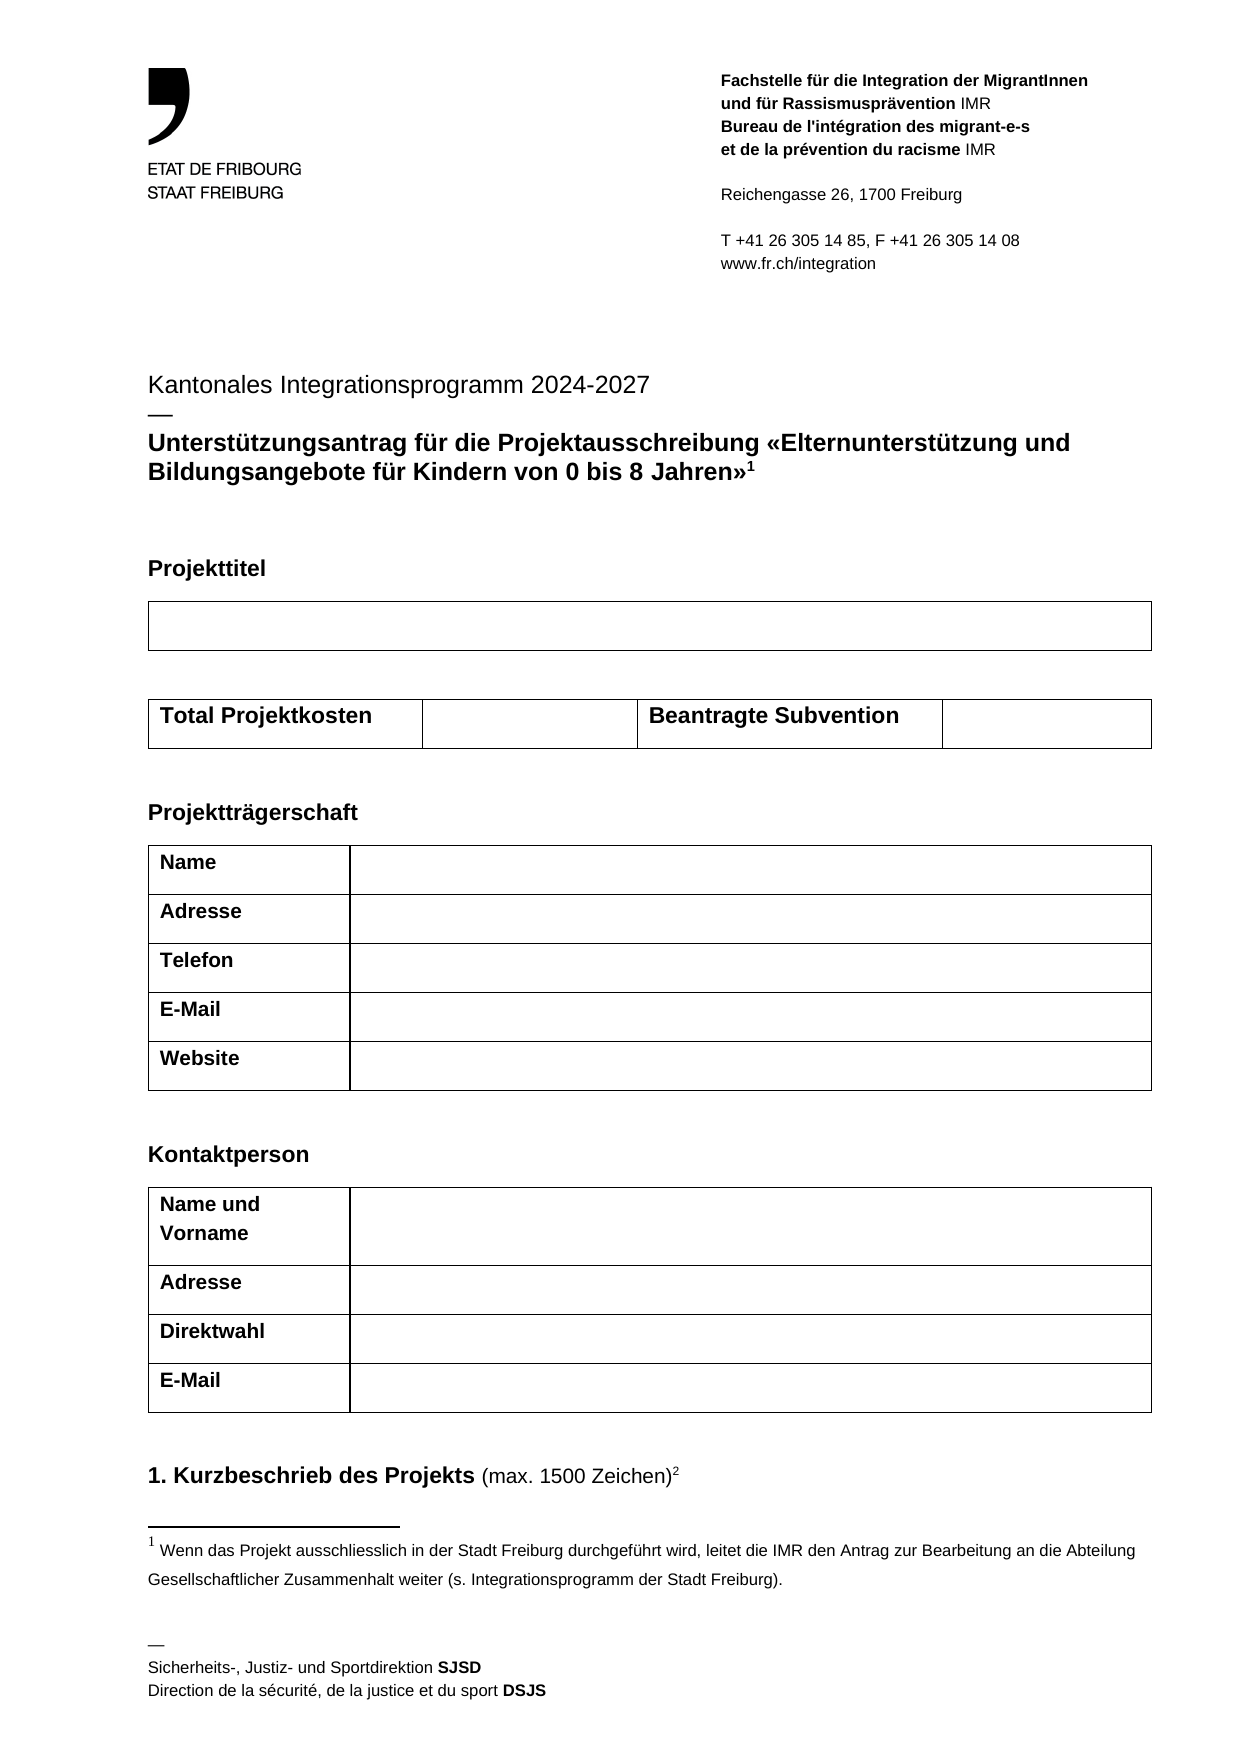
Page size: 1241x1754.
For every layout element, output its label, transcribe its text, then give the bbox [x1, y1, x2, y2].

table_header [351, 846, 1151, 894]
table_cell [351, 993, 1151, 1041]
table_cell [351, 895, 1151, 943]
picture [147, 68, 301, 199]
table_header [351, 1188, 1151, 1265]
text Projekttitel [148, 553, 1152, 582]
table_cell Adresse [149, 895, 349, 943]
table_header [423, 700, 637, 748]
table_cell [351, 1266, 1151, 1314]
table_header Name [149, 846, 349, 894]
table_cell Telefon [149, 944, 349, 992]
table_cell Website [149, 1042, 349, 1090]
text 1. Kurzbeschrieb des Projekts (max. 1500 Zeichen) [148, 1461, 1152, 1490]
table_header Total Projektkosten [149, 700, 422, 748]
table_header Beantragte Subvention [638, 700, 942, 748]
table_cell Direktwahl [149, 1315, 349, 1363]
text Projektträgerschaft [148, 797, 1152, 826]
table_cell [351, 1364, 1151, 1412]
table_cell [351, 1042, 1151, 1090]
table_cell E-Mail [149, 993, 349, 1041]
table_header [149, 602, 1151, 650]
table_header Name und Vorname [149, 1188, 349, 1265]
text Kantonales Integrationsprogramm 2024-2027 — Unterstützungsantrag für die Projektausschreibung «Elternunterstützung und Bildungsangebote für Kindern von 0 bis 8 Jahren» [148, 370, 1152, 487]
table_cell Adresse [149, 1266, 349, 1314]
text Kontaktperson [148, 1139, 1152, 1168]
table_cell E-Mail [149, 1364, 349, 1412]
table_header [943, 700, 1151, 748]
table_cell [351, 1315, 1151, 1363]
table_cell [351, 944, 1151, 992]
